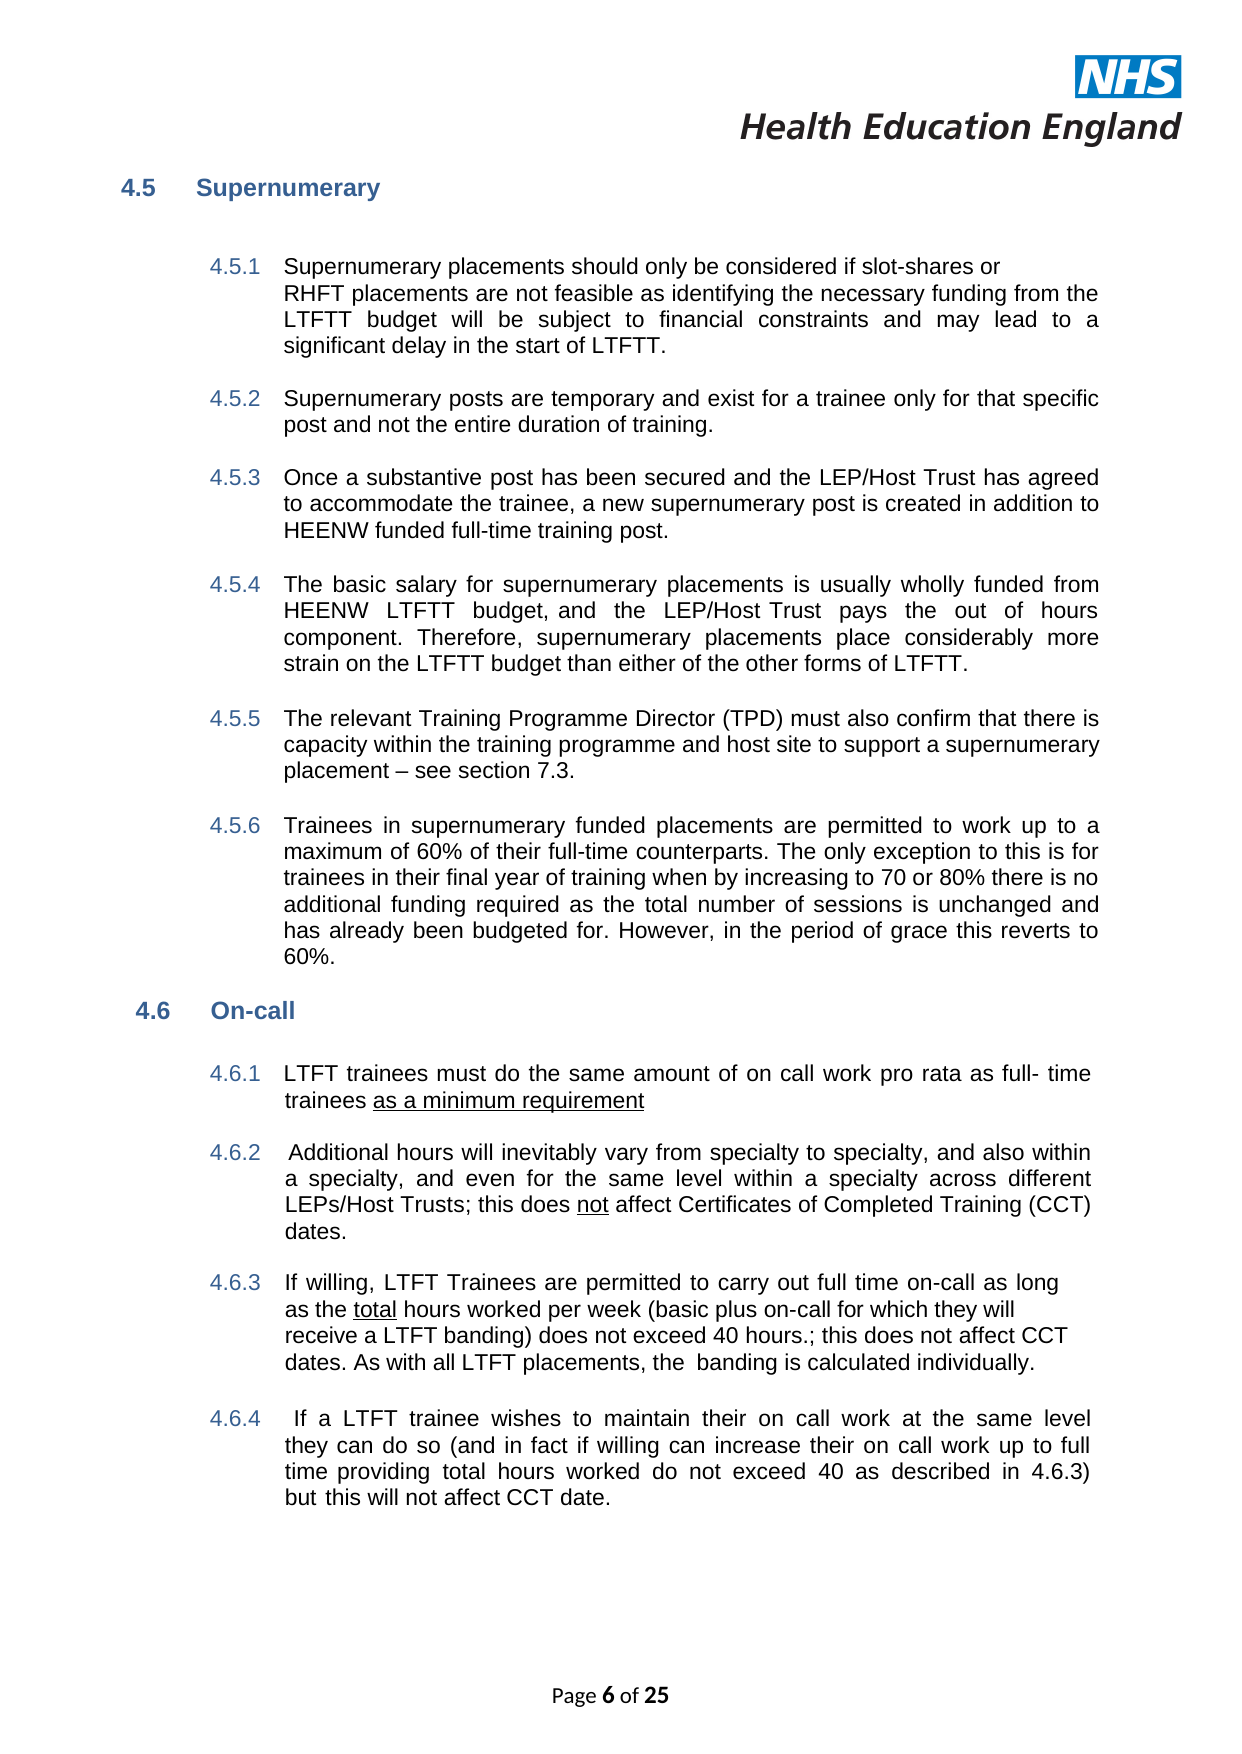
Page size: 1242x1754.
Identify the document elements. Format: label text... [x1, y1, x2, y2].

text 4.5.1 Supernumerary placements should only be considered if slot-shares or [121, 253, 1100, 279]
text 4.5.5 The relevant Training Programme Director (TPD) must also confirm that there is capacity within the training programme and host site to support a supernumerary placement – see section 7.3. [209, 704, 1100, 783]
text RHFT placements are not feasible as identifying the necessary funding from the LTFTT budget will be subject to financial constraints and may lead to a significant delay in the start of LTFTT. [283, 279, 1100, 358]
text 4.6 On-call [135, 996, 1102, 1025]
picture [0, 0, 1240, 177]
text 4.5.3 Once a substantive post has been secured and the LEP/Host Trust has agreed to accommodate the trainee, a new supernumerary post is created in addition to HEENW funded full-time training post. [209, 464, 1100, 543]
text 4.5.6 Trainees in supernumerary funded placements are permitted to work up to a maximum of 60% of their full-time counterparts. The only exception to this is for trainees in their final year of training when by increasing to 70 or 80% there is no additional funding required as the total number of sessions is unchanged and has already been budgeted for. However, in the period of grace this reverts to 60%. [209, 812, 1100, 970]
text 4.6.3 If willing, LTFT Trainees are permitted to carry out full time on-call as long as the total hours worked per week (basic plus on-call for which they will receive a LTFT banding) does not exceed 40 hours.; this does not affect CCT dates. As with all LTFT placements, the banding is calculated individually. [209, 1269, 1091, 1375]
text 4.5.2 Supernumerary posts are temporary and exist for a trainee only for that specific post and not the entire duration of training. [209, 385, 1100, 438]
text 4.6.4 If a LTFT trainee wishes to maintain their on call work at the same level they can do so (and in fact if willing can increase their on call work up to full time providing total hours worked do not exceed 40 as described in 4.6.3) but this will not affect CCT date. [209, 1405, 1091, 1511]
text 4.5.4 The basic salary for supernumerary placements is usually wholly funded from HEENW LTFTT budget, and the LEP/Host Trust pays the out of hours component. Therefore, supernumerary placements place considerably more strain on the LTFTT budget than either of the other forms of LTFTT. [209, 571, 1100, 676]
text 4.5 Supernumerary [121, 173, 1100, 202]
text 4.6.1 LTFT trainees must do the same amount of on call work pro rata as full- time trainees as a minimum requirement [209, 1060, 1091, 1113]
text 4.6.2 Additional hours will inevitably vary from specialty to specialty, and also within a specialty, and even for the same level within a specialty across different LEPs/Host Trusts; this does not affect Certificates of Completed Training (CCT) dates. [209, 1138, 1091, 1244]
